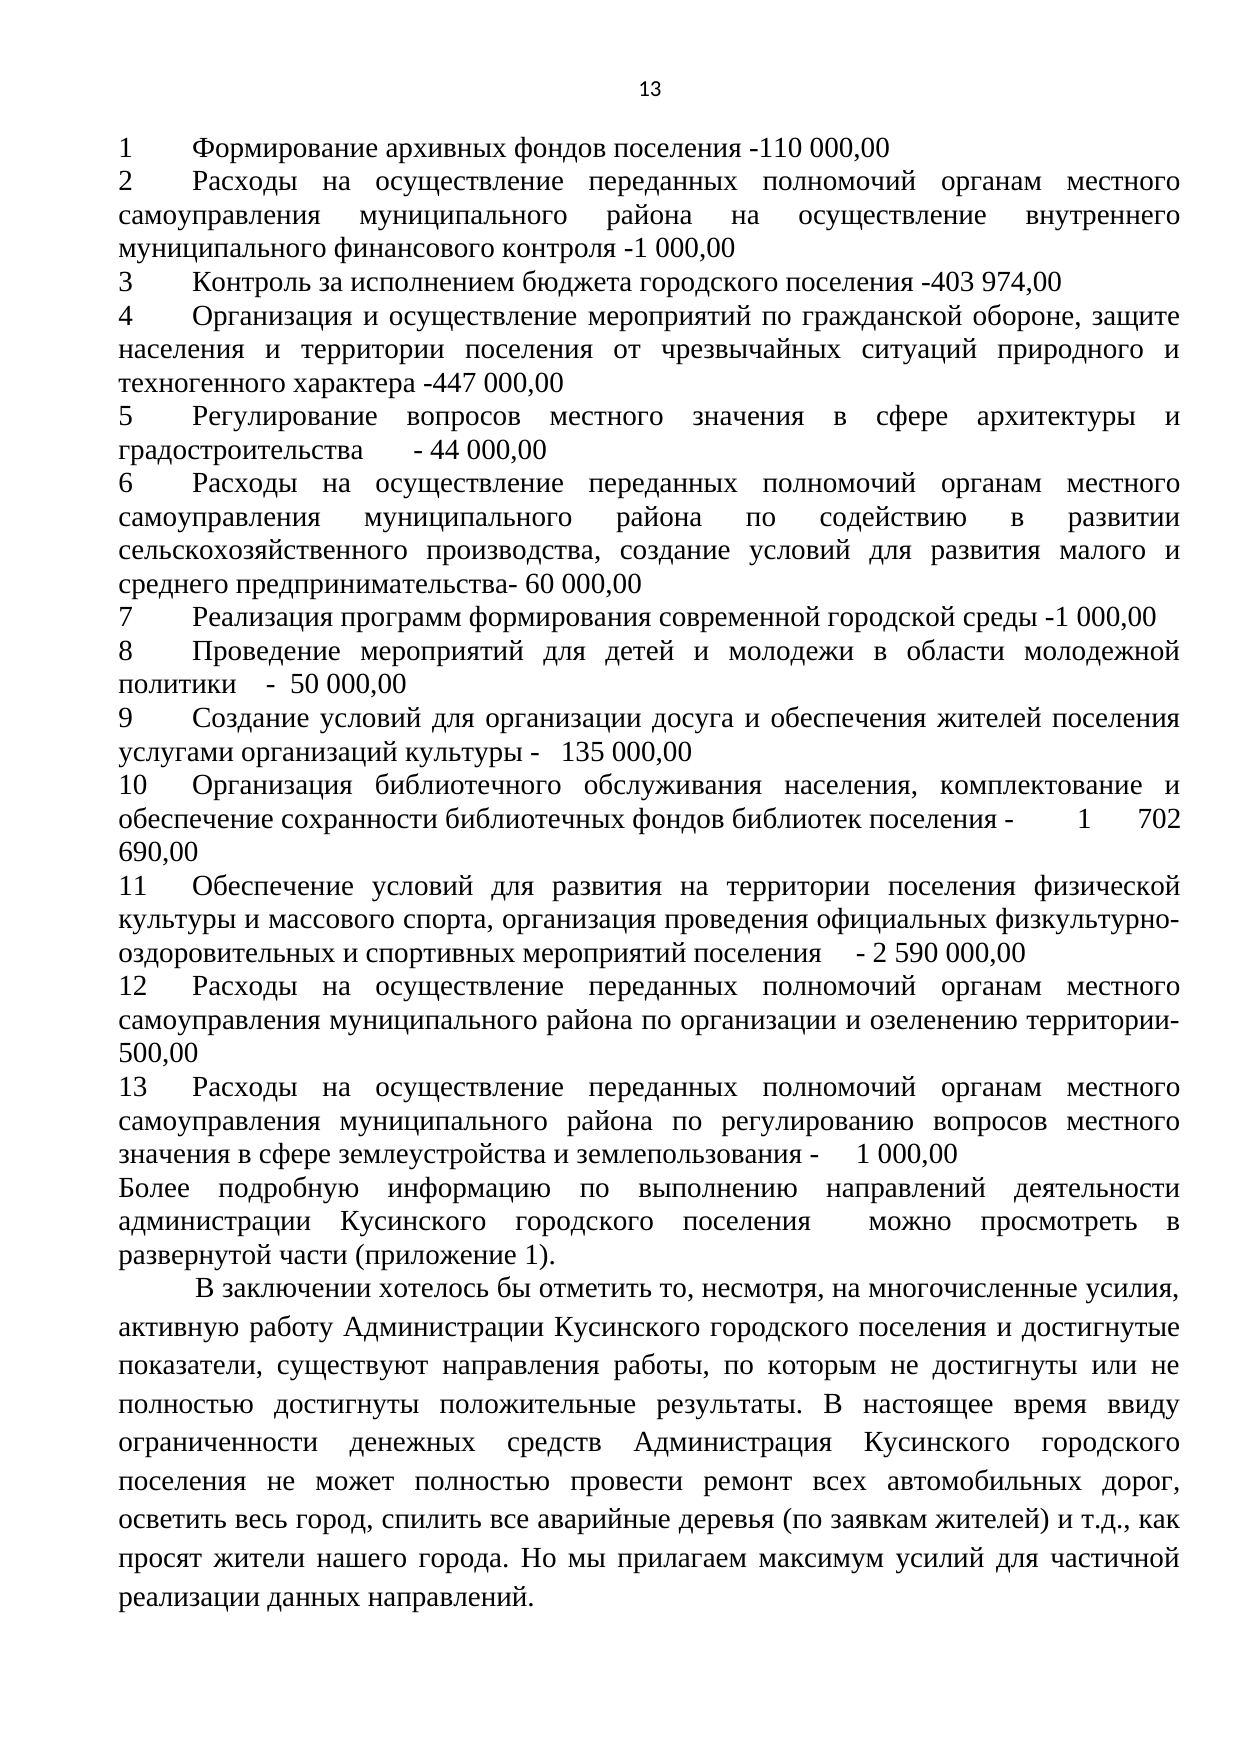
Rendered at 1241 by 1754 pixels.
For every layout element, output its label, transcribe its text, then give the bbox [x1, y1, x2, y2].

text 6 Расходы на осуществление переданных полномочий органам местного самоуправления муниципального района по содействию в развитии сельскохозяйственного производства, создание условий для развития малого и среднего предпринимательства- 60 000,00 [118, 465, 1181, 599]
text 11 Обеспечение условий для развития на территории поселения физической культуры и массового спорта, организация проведения официальных физкультурно-оздоровительных и спортивных мероприятий поселения - 2 590 000,00 [118, 868, 1181, 968]
text 5 Регулирование вопросов местного значения в сфере архитектуры и градостроительства - 44 000,00 [118, 398, 1181, 465]
text 8 Проведение мероприятий для детей и молодежи в области молодежной политики - 50 000,00 [118, 633, 1181, 700]
text 9 Создание условий для организации досуга и обеспечения жителей поселения услугами организаций культуры - 135 000,00 [118, 700, 1181, 767]
text 3 Контроль за исполнением бюджета городского поселения -403 974,00 [118, 264, 1181, 298]
text 7 Реализация программ формирования современной городской среды -1 000,00 [118, 599, 1181, 633]
text В заключении хотелось бы отметить то, несмотря, на многочисленные усилия, активную работу Администрации Кусинского городского поселения и достигнутые показатели, существуют направления работы, по которым не достигнуты или не полностью достигнуты положительные результаты. В настоящее время ввиду ограниченности денежных средств Администрация Кусинского городского поселения не может полностью провести ремонт всех автомобильных дорог, осветить весь город, спилить все аварийные деревья (по заявкам жителей) и т.д., как просят жители нашего города. Но мы прилагаем максимум усилий для частичной реализации данных направлений. [118, 1270, 1181, 1612]
text 1 Формирование архивных фондов поселения -110 000,00 [118, 130, 1181, 163]
text 10 Организация библиотечного обслуживания населения, комплектование и обеспечение сохранности библиотечных фондов библиотек поселения - 1 702 690,00 [118, 767, 1181, 868]
text 13 Расходы на осуществление переданных полномочий органам местного самоуправления муниципального района по регулированию вопросов местного значения в сфере землеустройства и землепользования - 1 000,00 [118, 1069, 1181, 1170]
text 2 Расходы на осуществление переданных полномочий органам местного самоуправления муниципального района на осуществление внутреннего муниципального финансового контроля -1 000,00 [118, 163, 1181, 264]
text 4 Организация и осуществление мероприятий по гражданской обороне, защите населения и территории поселения от чрезвычайных ситуаций природного и техногенного характера -447 000,00 [118, 298, 1181, 398]
text 12 Расходы на осуществление переданных полномочий органам местного самоуправления муниципального района по организации и озеленению территории-500,00 [118, 968, 1181, 1069]
text Более подробную информацию по выполнению направлений деятельности администрации Кусинского городского поселения можно просмотреть в развернутой части (приложение 1). [118, 1170, 1181, 1270]
